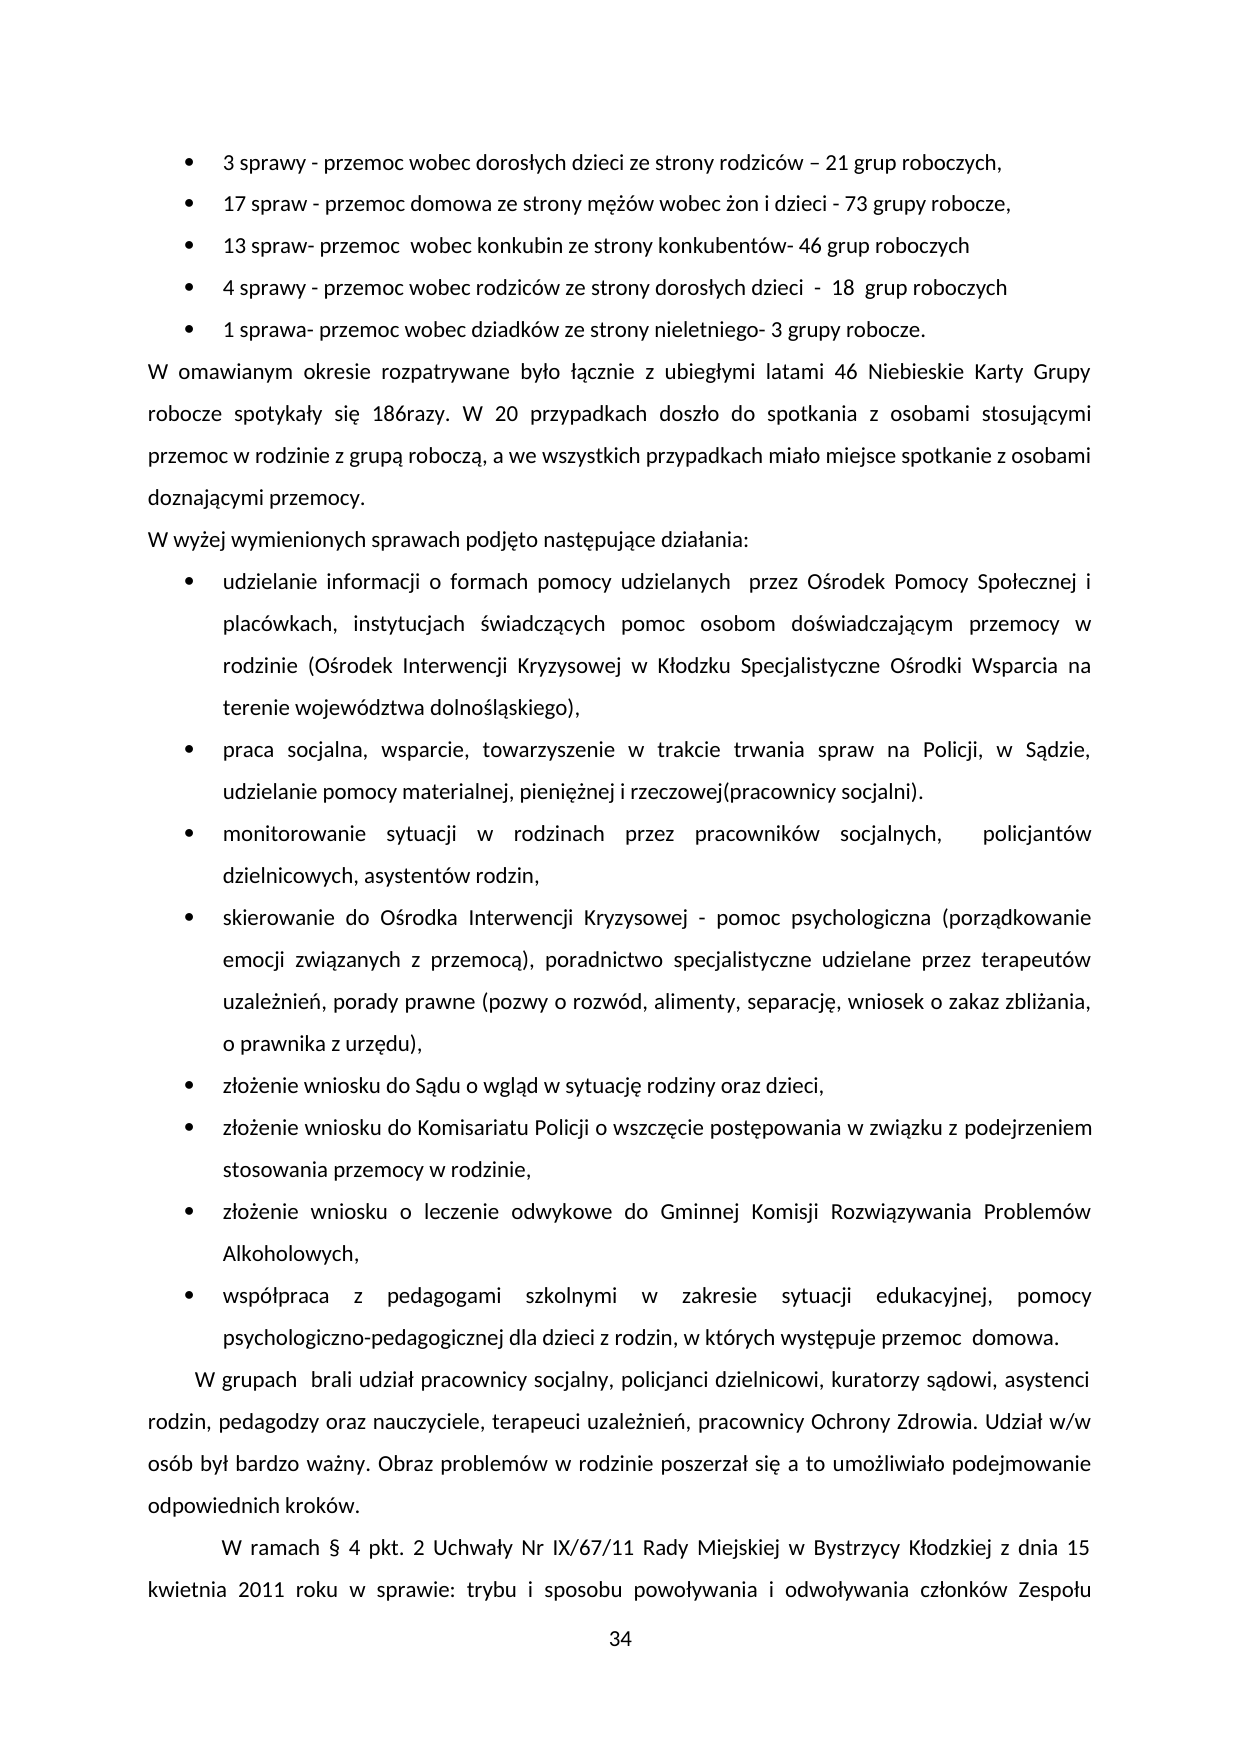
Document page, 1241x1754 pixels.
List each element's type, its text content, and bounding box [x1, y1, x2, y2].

text W omawianym okresie rozpatrywane było łącznie z ubiegłymi latami 46 Niebieskie Karty Grupy robocze spotykały się 186razy. W 20 przypadkach doszło do spotkania z osobami stosującymi przemoc w rodzinie z grupą roboczą, a we wszystkich przypadkach miało miejsce spotkanie z osobami doznającymi przemocy. [148, 357, 1093, 511]
list 13 spraw- przemoc wobec konkubin ze strony konkubentów- 46 grup roboczych [185, 232, 1093, 259]
list monitorowanie sytuacji w rodzinach przez pracowników socjalnych, policjantów dzielnicowych, asystentów rodzin, [185, 819, 1093, 889]
list złożenie wniosku o leczenie odwykowe do Gminnej Komisji Rozwiązywania Problemów Alkoholowych, [185, 1197, 1093, 1267]
list złożenie wniosku do Sądu o wgląd w sytuację rodziny oraz dzieci, [185, 1071, 1093, 1099]
text W wyżej wymienionych sprawach podjęto następujące działania: [148, 525, 1093, 553]
list 3 sprawy - przemoc wobec dorosłych dzieci ze strony rodziców – 21 grup roboczych, [185, 148, 1093, 176]
list współpraca z pedagogami szkolnymi w zakresie sytuacji edukacyjnej, pomocy psychologiczno-pedagogicznej dla dzieci z rodzin, w których występuje przemoc domowa. [185, 1281, 1093, 1351]
list złożenie wniosku do Komisariatu Policji o wszczęcie postępowania w związku z podejrzeniem stosowania przemocy w rodzinie, [185, 1113, 1093, 1183]
list udzielanie informacji o formach pomocy udzielanych przez Ośrodek Pomocy Społecznej i placówkach, instytucjach świadczących pomoc osobom doświadczającym przemocy w rodzinie (Ośrodek Interwencji Kryzysowej w Kłodzku Specjalistyczne Ośrodki Wsparcia na terenie województwa dolnośląskiego), [185, 567, 1093, 721]
list 17 spraw - przemoc domowa ze strony mężów wobec żon i dzieci - 73 grupy robocze, [185, 189, 1093, 218]
list 1 sprawa- przemoc wobec dziadków ze strony nieletniego- 3 grupy robocze. [185, 316, 1093, 343]
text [148, 1533, 1093, 1603]
list praca socjalna, wsparcie, towarzyszenie w trakcie trwania spraw na Policji, w Sądzie, udzielanie pomocy materialnej, pieniężnej i rzeczowej(pracownicy socjalni). [185, 735, 1093, 805]
text W grupach brali udział pracownicy socjalny, policjanci dzielnicowi, kuratorzy sądowi, asystenci rodzin, pedagodzy oraz nauczyciele, terapeuci uzależnień, pracownicy Ochrony Zdrowia. Udział w/w osób był bardzo ważny. Obraz problemów w rodzinie poszerzał się a to umożliwiało podejmowanie odpowiednich kroków. [148, 1365, 1093, 1519]
list skierowanie do Ośrodka Interwencji Kryzysowej - pomoc psychologiczna (porządkowanie emocji związanych z przemocą), poradnictwo specjalistyczne udzielane przez terapeutów uzależnień, porady prawne (pozwy o rozwód, alimenty, separację, wniosek o zakaz zbliżania, o prawnika z urzędu), [185, 903, 1093, 1057]
list 4 sprawy - przemoc wobec rodziców ze strony dorosłych dzieci - 18 grup roboczych [185, 273, 1093, 302]
